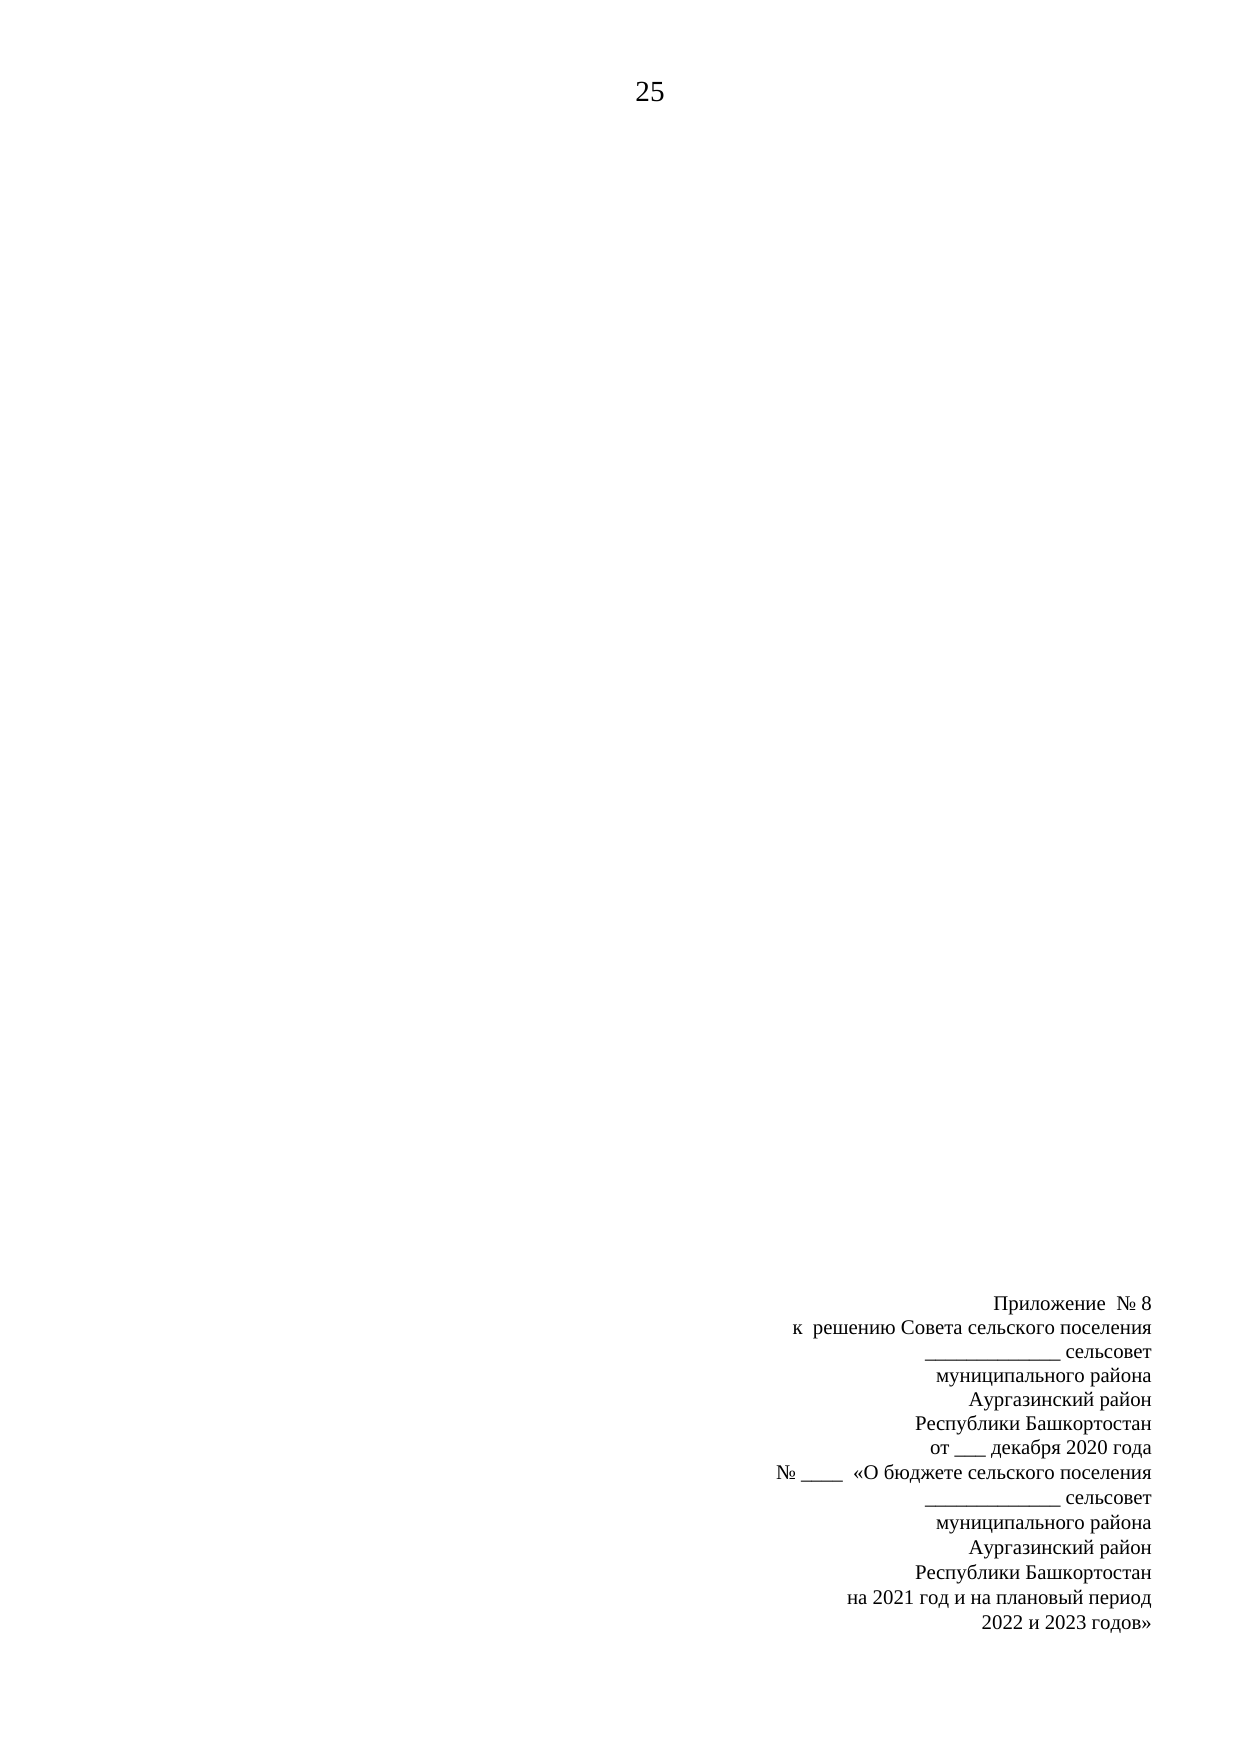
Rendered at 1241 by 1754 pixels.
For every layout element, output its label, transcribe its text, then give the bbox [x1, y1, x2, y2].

text Республики Башкортостан [204, 1411, 1152, 1435]
text 2022 и 2023 годов» [148, 1609, 1152, 1634]
text _____________ сельсовет [204, 1339, 1152, 1363]
text муниципального района [148, 1509, 1152, 1534]
text от ___ декабря 2020 года [204, 1435, 1152, 1459]
text _____________ сельсовет [148, 1484, 1152, 1509]
text к решению Совета сельского поселения [204, 1315, 1152, 1339]
text № ____ «О бюджете сельского поселения [148, 1459, 1152, 1484]
text Аургазинский район [204, 1387, 1152, 1411]
text Приложение № 8 [204, 1291, 1152, 1315]
text муниципального района [204, 1363, 1152, 1387]
text на 2021 год и на плановый период [148, 1584, 1152, 1609]
text Аургазинский район [148, 1534, 1152, 1559]
text Республики Башкортостан [148, 1559, 1152, 1584]
